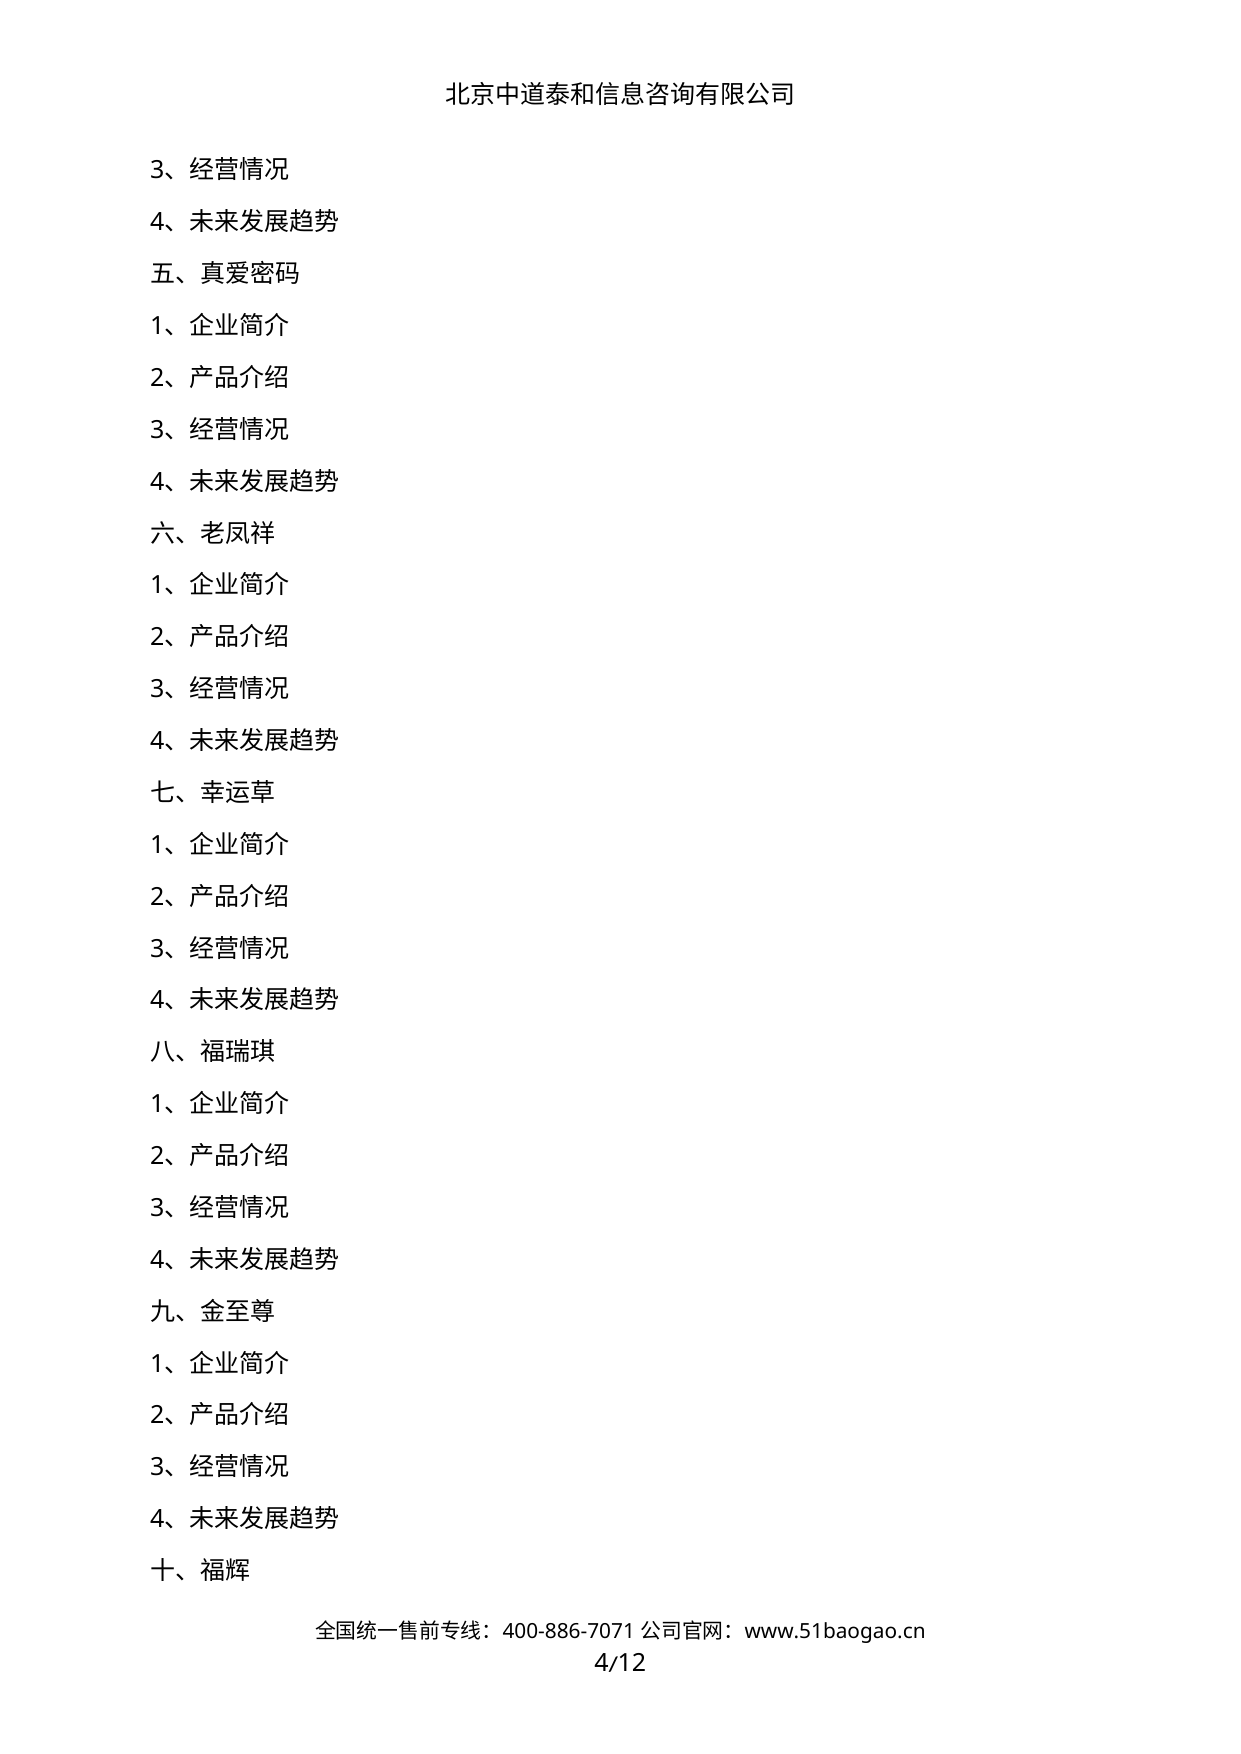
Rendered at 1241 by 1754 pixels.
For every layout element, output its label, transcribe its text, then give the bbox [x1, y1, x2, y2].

text 4、未来发展趋势 [150, 721, 1090, 757]
text 3、经营情况 [150, 1187, 1090, 1224]
text 十、福辉 [150, 1551, 1090, 1587]
text 九、金至尊 [150, 1291, 1090, 1327]
text 2、产品介绍 [150, 1395, 1090, 1431]
text 1、企业简介 [150, 1084, 1090, 1120]
text 3、经营情况 [150, 150, 1090, 186]
text 2、产品介绍 [150, 357, 1090, 394]
text 七、幸运草 [150, 772, 1090, 809]
text 八、福瑞琪 [150, 1032, 1090, 1068]
text 六、老凤祥 [150, 513, 1090, 549]
text 1、企业简介 [150, 306, 1090, 342]
text 4、未来发展趋势 [150, 461, 1090, 497]
text 3、经营情况 [150, 928, 1090, 964]
text 五、真爱密码 [150, 254, 1090, 290]
text 2、产品介绍 [150, 617, 1090, 653]
text 3、经营情况 [150, 409, 1090, 446]
text 2、产品介绍 [150, 1136, 1090, 1172]
text 4、未来发展趋势 [150, 1499, 1090, 1535]
text 1、企业简介 [150, 565, 1090, 601]
text 4、未来发展趋势 [150, 980, 1090, 1016]
text 4、未来发展趋势 [150, 1239, 1090, 1276]
text 2、产品介绍 [150, 876, 1090, 912]
text 4、未来发展趋势 [150, 202, 1090, 238]
text 3、经营情况 [150, 1447, 1090, 1483]
text 1、企业简介 [150, 1343, 1090, 1379]
text 3、经营情况 [150, 669, 1090, 705]
text 1、企业简介 [150, 824, 1090, 861]
